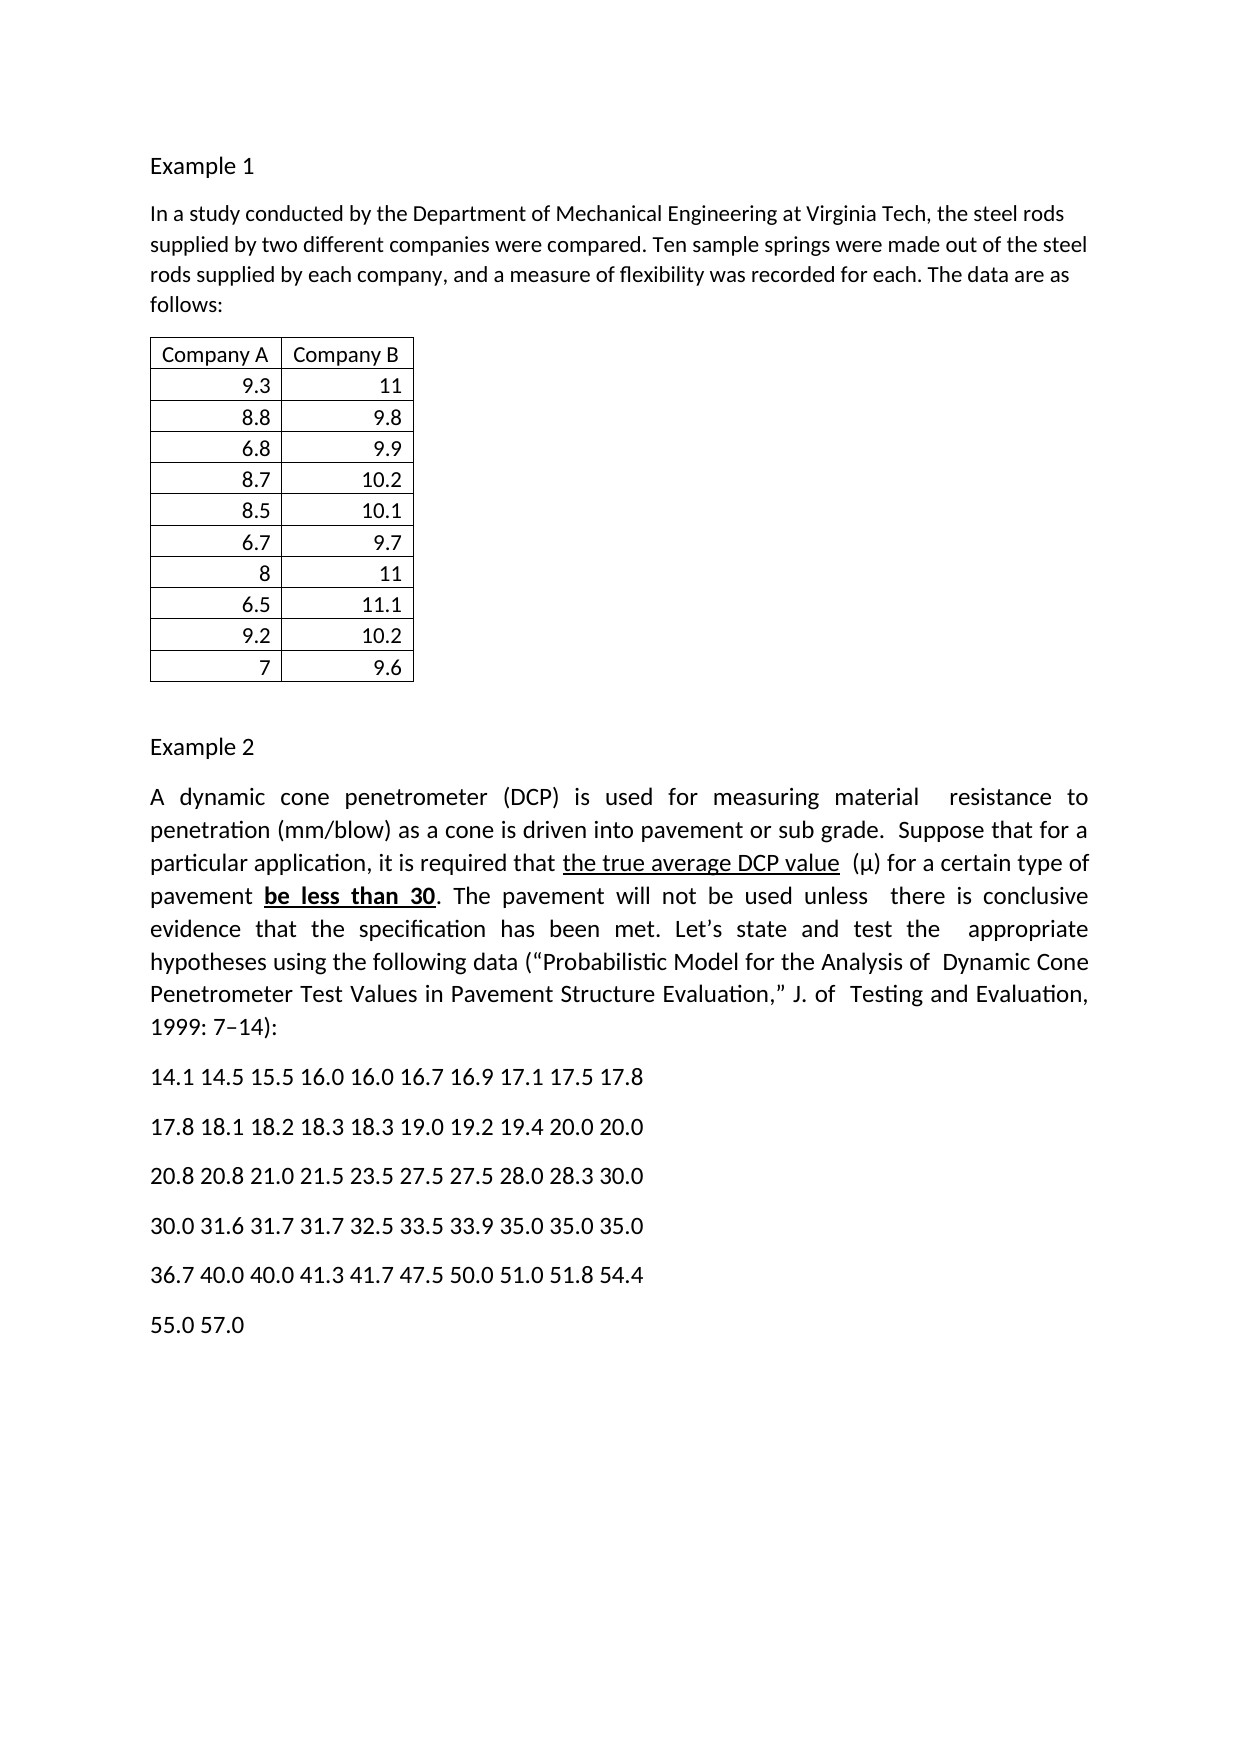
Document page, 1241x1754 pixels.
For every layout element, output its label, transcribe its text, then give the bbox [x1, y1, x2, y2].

table_cell 6.8 [151, 432, 281, 462]
table_cell 9.9 [282, 432, 413, 462]
table_cell 6.7 [151, 526, 281, 556]
text In a study conducted by the Department of Mechanical Engineering at Virginia Tech, the steel rods supplied by two diﬀerent companies were compared. Ten sample springs were made out of the steel rods supplied by each company, and a measure of ﬂexibility was recorded for each. The data are as follows: [150, 199, 1090, 318]
table_cell 9.3 [151, 369, 281, 399]
table_cell 8.7 [151, 463, 281, 493]
text 17.8 18.1 18.2 18.3 18.3 19.0 19.2 19.4 20.0 20.0 [150, 1111, 1090, 1141]
table_cell 9.7 [282, 526, 413, 556]
text Example 1 [150, 150, 1090, 181]
table_cell 11 [282, 557, 413, 587]
table_cell 9.6 [282, 651, 413, 681]
text 30.0 31.6 31.7 31.7 32.5 33.5 33.9 35.0 35.0 35.0 [150, 1210, 1090, 1240]
table_cell 11.1 [282, 588, 413, 618]
text Example 2 [150, 731, 1090, 762]
table_cell 8 [151, 557, 281, 587]
table_cell 7 [151, 651, 281, 681]
table_cell 10.2 [282, 619, 413, 649]
table_header Company B [282, 338, 413, 368]
table_header Company A [151, 338, 281, 368]
text 55.0 57.0 [150, 1309, 1090, 1339]
table_cell 9.2 [151, 619, 281, 649]
text 14.1 14.5 15.5 16.0 16.0 16.7 16.9 17.1 17.5 17.8 [150, 1061, 1090, 1092]
table_cell 10.1 [282, 494, 413, 524]
text 20.8 20.8 21.0 21.5 23.5 27.5 27.5 28.0 28.3 30.0 [150, 1160, 1090, 1191]
text A dynamic cone penetrometer (DCP) is used for measuring material resistance to penetration (mm/blow) as a cone is driven into pavement or sub grade. Suppose that for a particular application, it is required that the true average DCP value (µ) for a certain type of pavement be less than 30. The pavement will not be used unless there is conclusive evidence that the specification has been met. Let’s state and test the appropriate hypotheses using the following data (“Probabilistic Model for the Analysis of Dynamic Cone Penetrometer Test Values in Pavement Structure Evaluation,” J. of Testing and Evaluation, 1999: 7–14): [150, 781, 1090, 1042]
table_cell 10.2 [282, 463, 413, 493]
table_cell 9.8 [282, 401, 413, 431]
table_cell 8.8 [151, 401, 281, 431]
table_cell 8.5 [151, 494, 281, 524]
table_cell 6.5 [151, 588, 281, 618]
table_cell 11 [282, 369, 413, 399]
text 36.7 40.0 40.0 41.3 41.7 47.5 50.0 51.0 51.8 54.4 [150, 1259, 1090, 1290]
